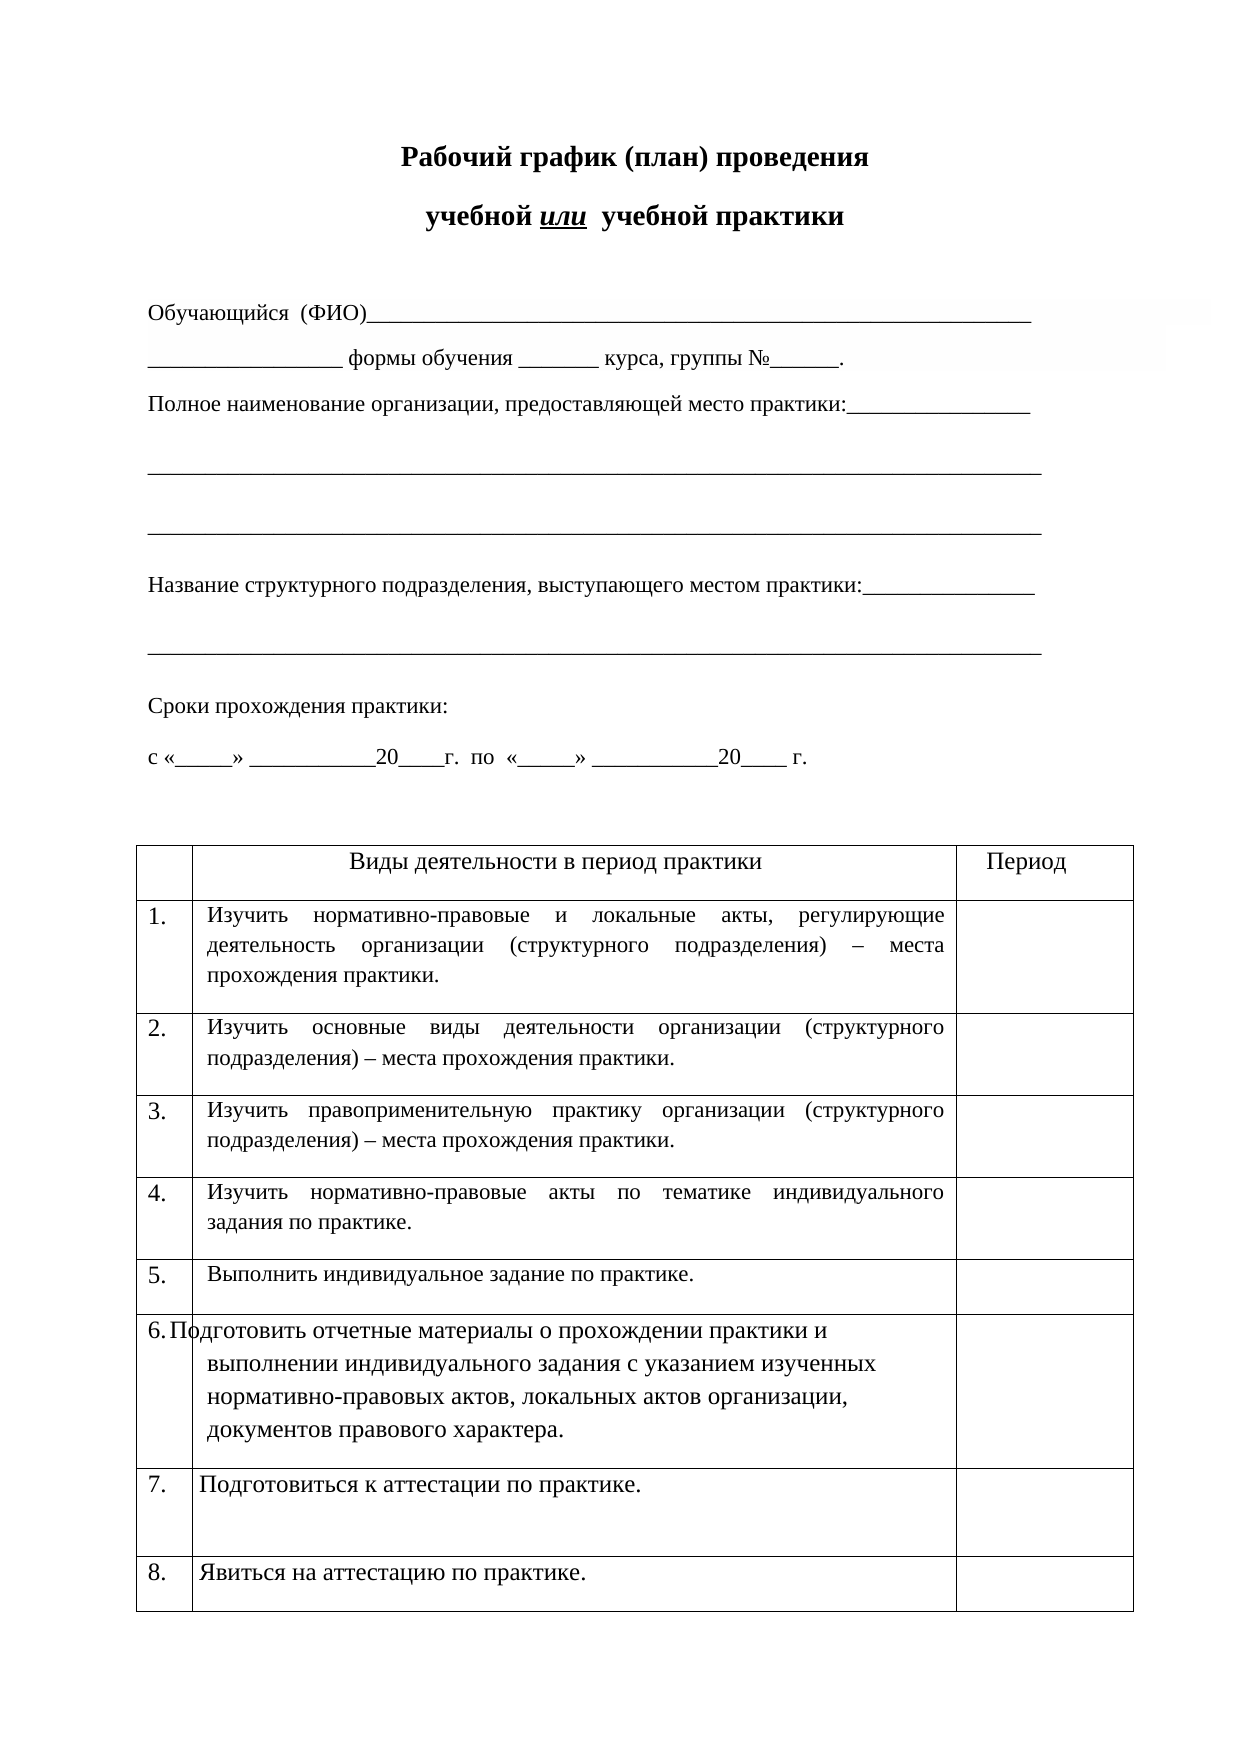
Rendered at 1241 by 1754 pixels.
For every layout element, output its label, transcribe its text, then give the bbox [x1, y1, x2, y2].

table_cell Выполнить индивидуальное задание по практике. [193, 1260, 956, 1314]
table_cell Явиться на аттестацию по практике. [193, 1557, 956, 1611]
text Сроки прохождения практики: [148, 692, 1166, 718]
text Рабочий график (план) проведения [148, 139, 1122, 172]
table_cell [957, 1557, 1133, 1611]
table_cell [137, 1260, 192, 1314]
text ______________________________________________________________________________ [148, 451, 1166, 477]
table_cell [137, 901, 192, 1012]
table_cell [137, 1469, 192, 1556]
table_cell [957, 1260, 1133, 1314]
table_header Период [957, 846, 1133, 900]
table_cell [957, 1178, 1133, 1259]
table_header Виды деятельности в период практики [193, 846, 956, 900]
table_cell Изучить основные виды деятельности организации (структурного подразделения) – места прохождения практики. [193, 1014, 956, 1095]
table_cell [137, 1014, 192, 1095]
text Название структурного подразделения, выступающего местом практики:_______________ [148, 571, 1166, 598]
table_cell Подготовить отчетные материалы о прохождении практики и выполнении индивидуального задания с указанием изученных нормативно-правовых актов, локальных актов организации, документов правового характера. [193, 1315, 956, 1468]
text с «_____» ___________20____г. по «_____» ___________20____ г. [148, 743, 1166, 769]
text _________________ формы обучения _______ курса, группы №______. [148, 344, 1166, 371]
table_cell [957, 1315, 1133, 1468]
table_cell Подготовиться к аттестации по практике. [193, 1469, 956, 1556]
table_cell [957, 1014, 1133, 1095]
table_cell Изучить нормативно-правовые акты по тематике индивидуального задания по практике. [193, 1178, 956, 1259]
table_header [137, 846, 192, 900]
table_cell Изучить правоприменительную практику организации (структурного подразделения) – места прохождения практики. [193, 1096, 956, 1177]
table_cell [137, 1178, 192, 1259]
text Полное наименование организации, предоставляющей место практики:________________ [148, 390, 1166, 417]
text учебной или учебной практики [148, 198, 1122, 232]
table_cell [957, 901, 1133, 1012]
table_cell [137, 1557, 192, 1611]
table_cell [137, 1315, 192, 1468]
text Обучающийся (ФИО)__________________________________________________________ [148, 299, 1211, 325]
table_cell [137, 1096, 192, 1177]
table_cell [957, 1469, 1133, 1556]
table_cell Изучить нормативно-правовые и локальные акты, регулирующие деятельность организации (структурного подразделения) – места прохождения практики. [193, 901, 956, 1012]
text ______________________________________________________________________________ [148, 511, 1166, 537]
text ______________________________________________________________________________ [148, 632, 1166, 658]
table_cell [957, 1096, 1133, 1177]
